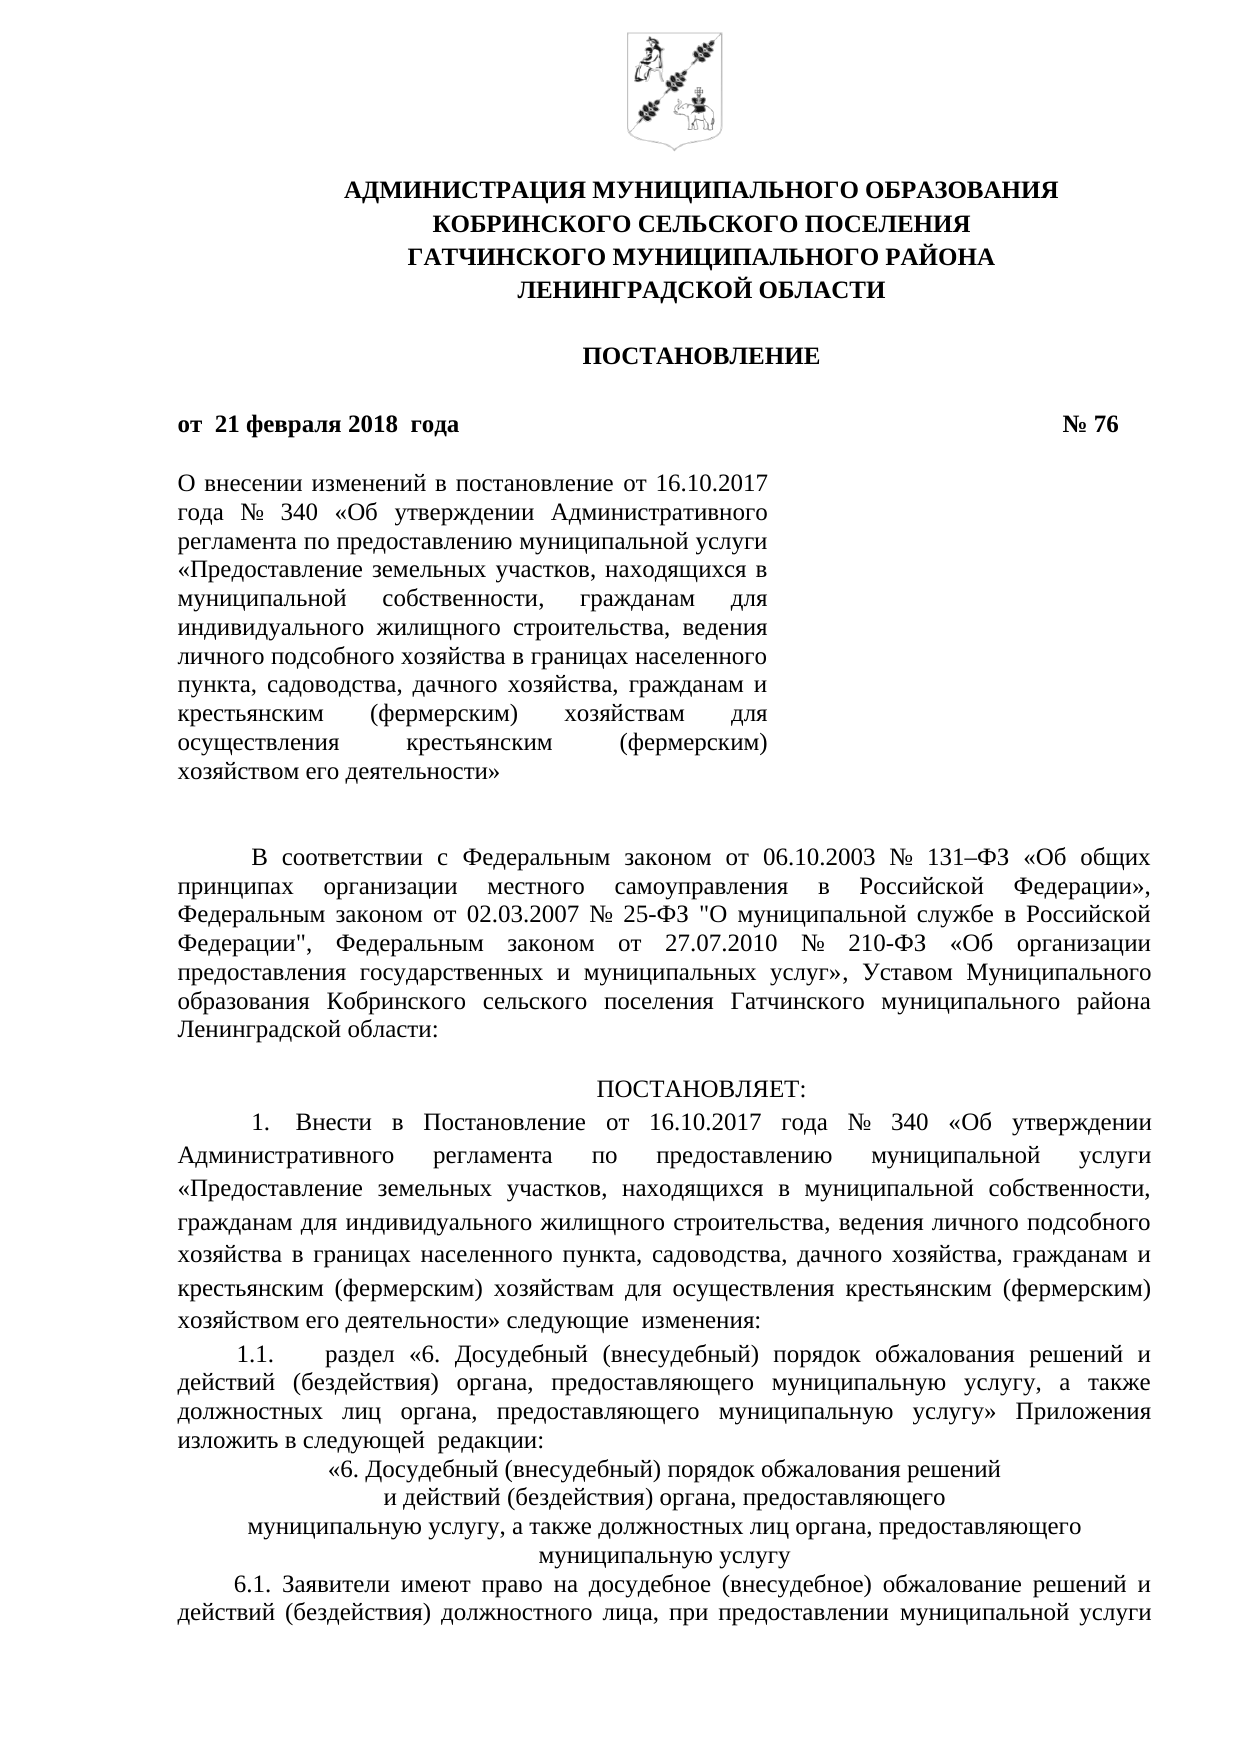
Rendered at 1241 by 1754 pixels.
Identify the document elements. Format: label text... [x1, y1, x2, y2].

text ПОСТАНОВЛЕНИЕ [177, 341, 1152, 369]
text ЛЕНИНГРАДСКОЙ ОБЛАСТИ [177, 275, 1152, 303]
title В соответствии с Федеральным законом от 06.10.2003 № 131–ФЗ «Об общих принципах организации местного самоуправления в Российской Федерации», Федеральным законом от 02.03.2007 № 25-ФЗ "О муниципальной службе в Российской Федерации", Федеральным законом от 27.07.2010 № 210-ФЗ «Об организации предоставления государственных и муниципальных услуг», Уставом Муниципального образования Кобринского сельского поселения Гатчинского муниципального района Ленинградской области: [177, 842, 1152, 957]
text и действий (бездействия) органа, предоставляющего [177, 1482, 1152, 1511]
text АДМИНИСТРАЦИЯ МУНИЦИПАЛЬНОГО ОБРАЗОВАНИЯ [177, 176, 1152, 204]
list раздел «6. Досудебный (внесудебный) порядок обжалования решений и действий (бездействия) органа, предоставляющего муниципальную услугу, а также должностных лиц органа, предоставляющего муниципальную услугу» Приложения изложить в следующей редакции: [177, 1339, 1152, 1454]
picture [613, 22, 735, 167]
text муниципальную услугу, а также должностных лиц органа, предоставляющего муниципальную услугу [177, 1511, 1152, 1569]
list Внести в Постановление от 16.10.2017 года № 340 «Об утверждении Административного регламента по предоставлению муниципальной услуги «Предоставление земельных участков, находящихся в муниципальной собственности, гражданам для индивидуального жилищного строительства, ведения личного подсобного хозяйства в границах населенного пункта, садоводства, дачного хозяйства, гражданам и крестьянским (фермерским) хозяйствам для осуществления крестьянским (фермерским) хозяйством его деятельности» следующие изменения: [177, 1107, 1152, 1334]
title В соответствии с Федеральным законом от 06.10.2003 № 131–ФЗ «Об общих принципах организации местного самоуправления в Российской Федерации», Федеральным законом от 02.03.2007 № 25-ФЗ "О муниципальной службе в Российской Федерации", Федеральным законом от 27.07.2010 № 210-ФЗ «Об организации предоставления государственных и муниципальных услуг», Уставом Муниципального образования Кобринского сельского поселения Гатчинского муниципального района Ленинградской области: [177, 957, 1152, 1043]
text «6. Досудебный (внесудебный) порядок обжалования решений [177, 1454, 1152, 1482]
text ПОСТАНОВЛЯЕТ: [177, 1074, 1152, 1103]
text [177, 1569, 1152, 1626]
text О внесении изменений в постановление от 16.10.2017 года № 340 «Об утверждении Административного регламента по предоставлению муниципальной услуги «Предоставление земельных участков, находящихся в муниципальной собственности, гражданам для индивидуального жилищного строительства, ведения личного подсобного хозяйства в границах населенного пункта, садоводства, дачного хозяйства, гражданам и крестьянским (фермерским) хозяйствам для осуществления крестьянским (фермерским) хозяйством его деятельности» [177, 468, 768, 784]
text КОБРИНСКОГО СЕЛЬСКОГО ПОСЕЛЕНИЯ [177, 209, 1152, 237]
text ГАТЧИНСКОГО МУНИЦИПАЛЬНОГО РАЙОНА [177, 242, 1152, 270]
text от 21 февраля 2018 года № 76 [177, 409, 1152, 437]
